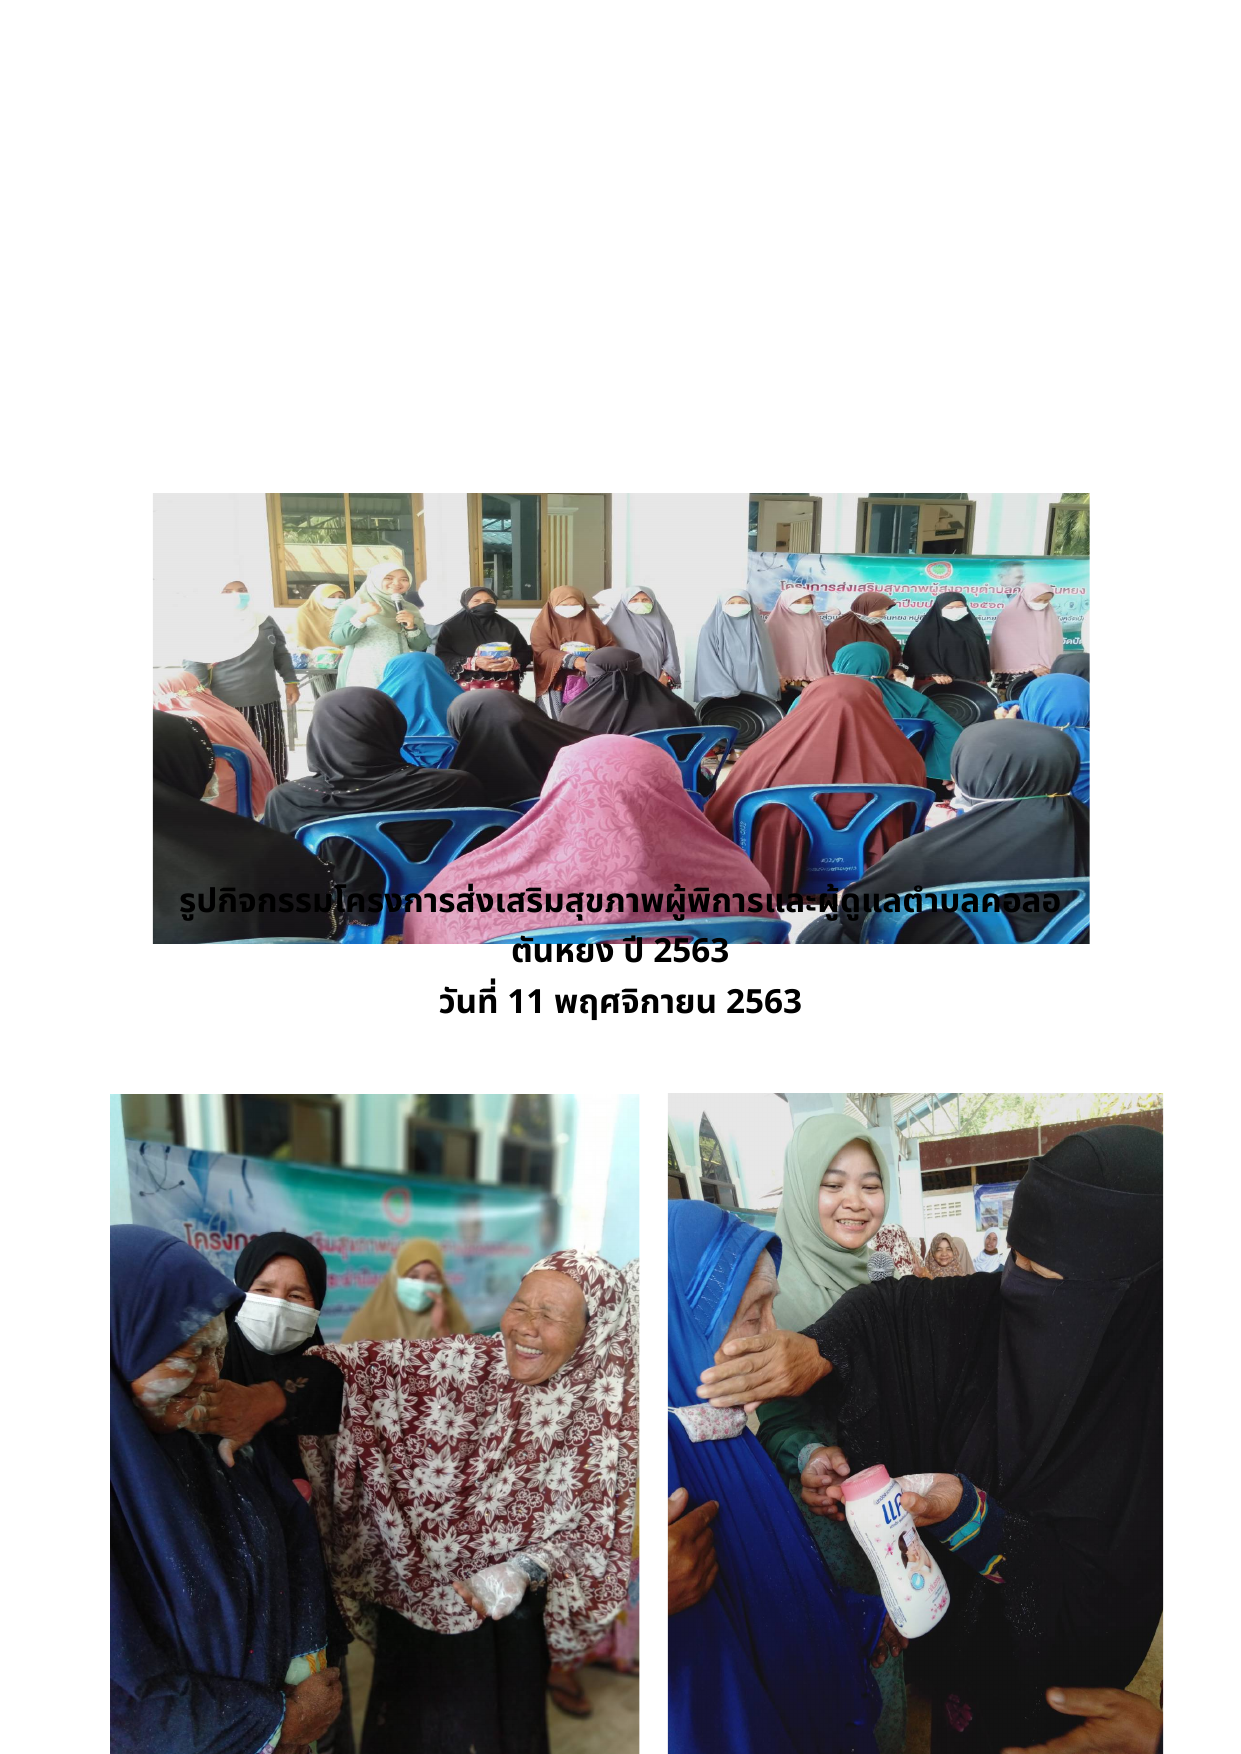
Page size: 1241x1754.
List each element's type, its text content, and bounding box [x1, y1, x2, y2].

picture [110, 1094, 640, 1754]
picture [152, 493, 1090, 877]
text วันที่ 11 พฤศจิกายน 2563 [150, 978, 1090, 1028]
picture [667, 1093, 1164, 1754]
text รูปกิจกรรมโครงการส่งเสริมสุขภาพผู้พิการและผู้ดูแลตำบลคอลอตันหยง ปี 2563 [150, 877, 1090, 978]
